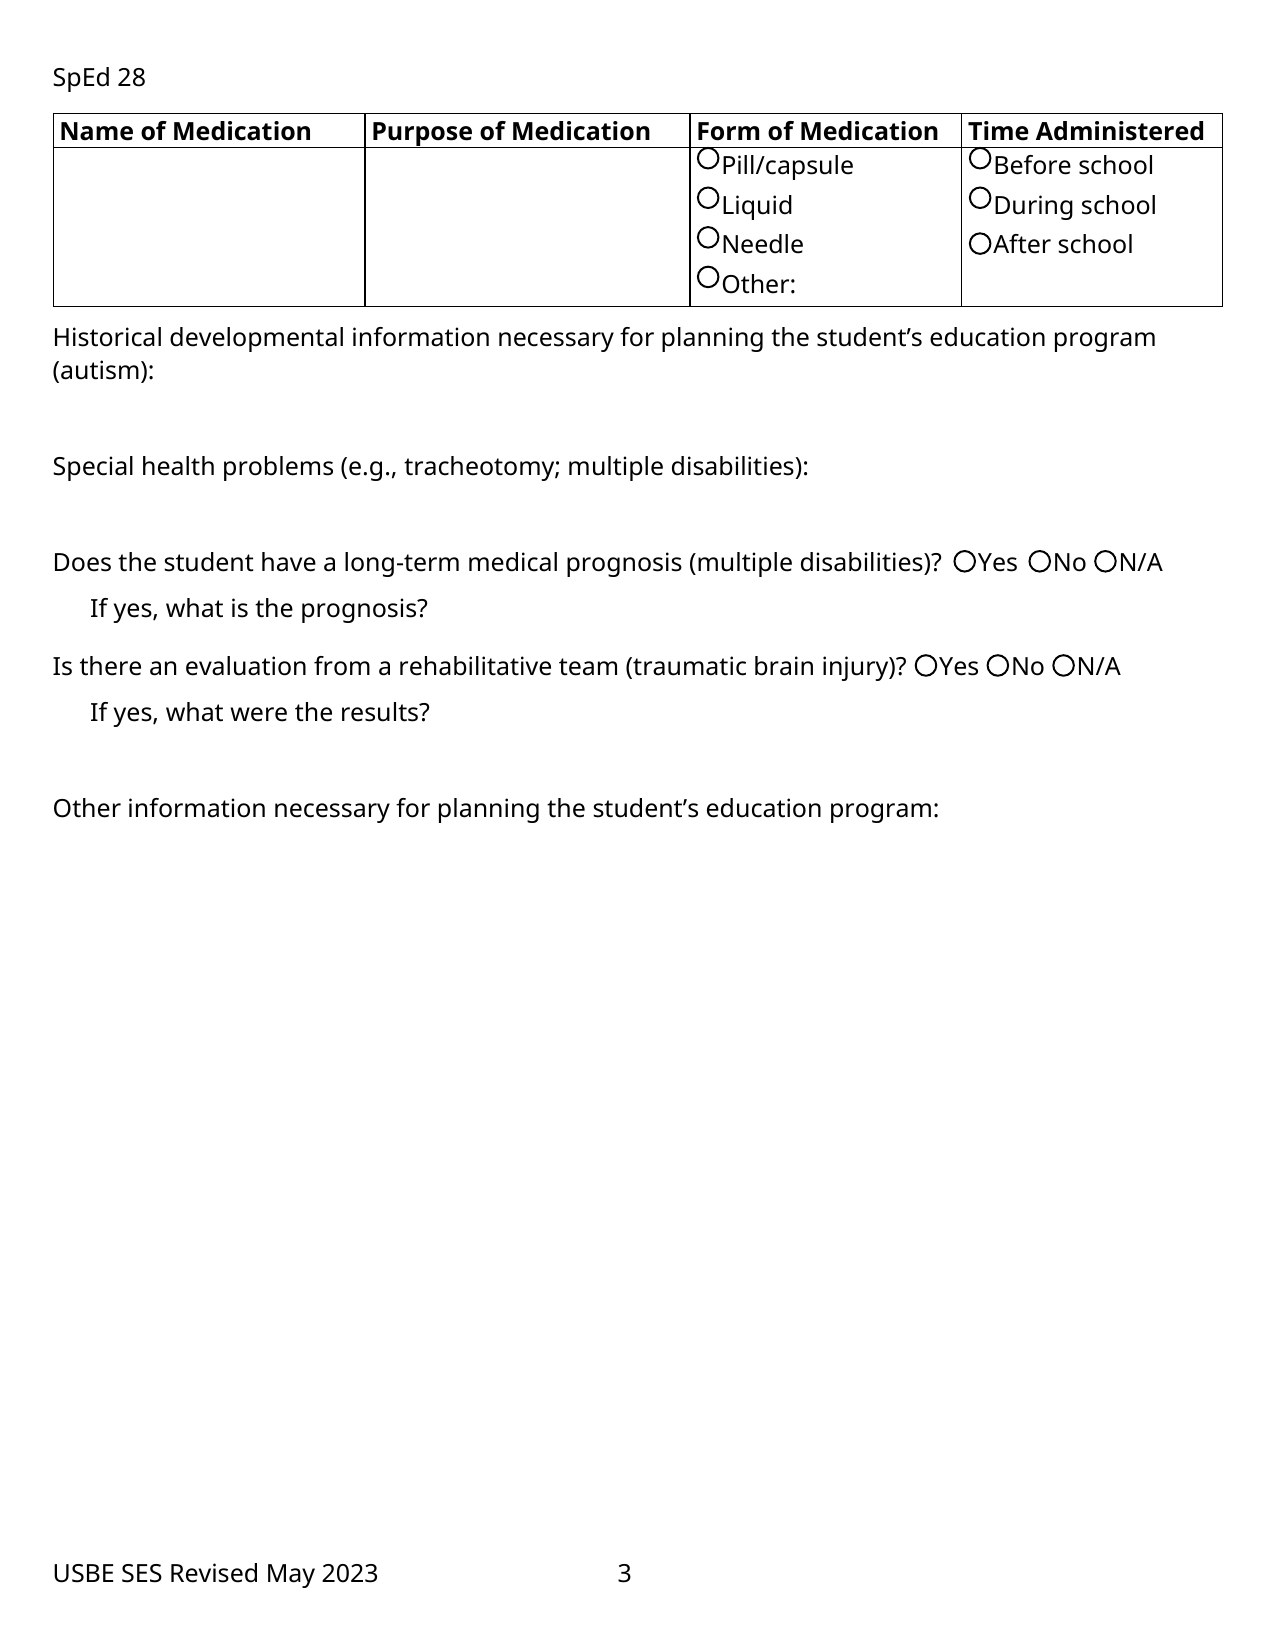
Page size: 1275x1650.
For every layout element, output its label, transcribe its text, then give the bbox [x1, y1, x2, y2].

text Other information necessary for planning the student’s education program: [52, 791, 1222, 824]
table_header Purpose of Medication [366, 114, 689, 147]
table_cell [962, 148, 1222, 306]
text Special health problems (e.g., tracheotomy; multiple disabilities): [52, 449, 1222, 482]
table_header Time Administered [962, 114, 1222, 147]
table_cell [366, 148, 689, 306]
table_header Name of Medication [54, 114, 364, 147]
table_header Form of Medication [691, 114, 961, 147]
text Is there an evaluation from a rehabilitative team (traumatic brain injury)? Yes No N/A [52, 649, 1222, 682]
table_cell [54, 148, 364, 306]
text Historical developmental information necessary for planning the student’s education program (autism): [52, 320, 1222, 386]
text If yes, what is the prognosis? [90, 591, 1222, 624]
table_cell Pill/capsule Liquid Needle Other: [691, 148, 961, 306]
text If yes, what were the results? [90, 695, 1222, 728]
text Does the student have a long-term medical prognosis (multiple disabilities)? Yes No N/A [52, 545, 1222, 578]
